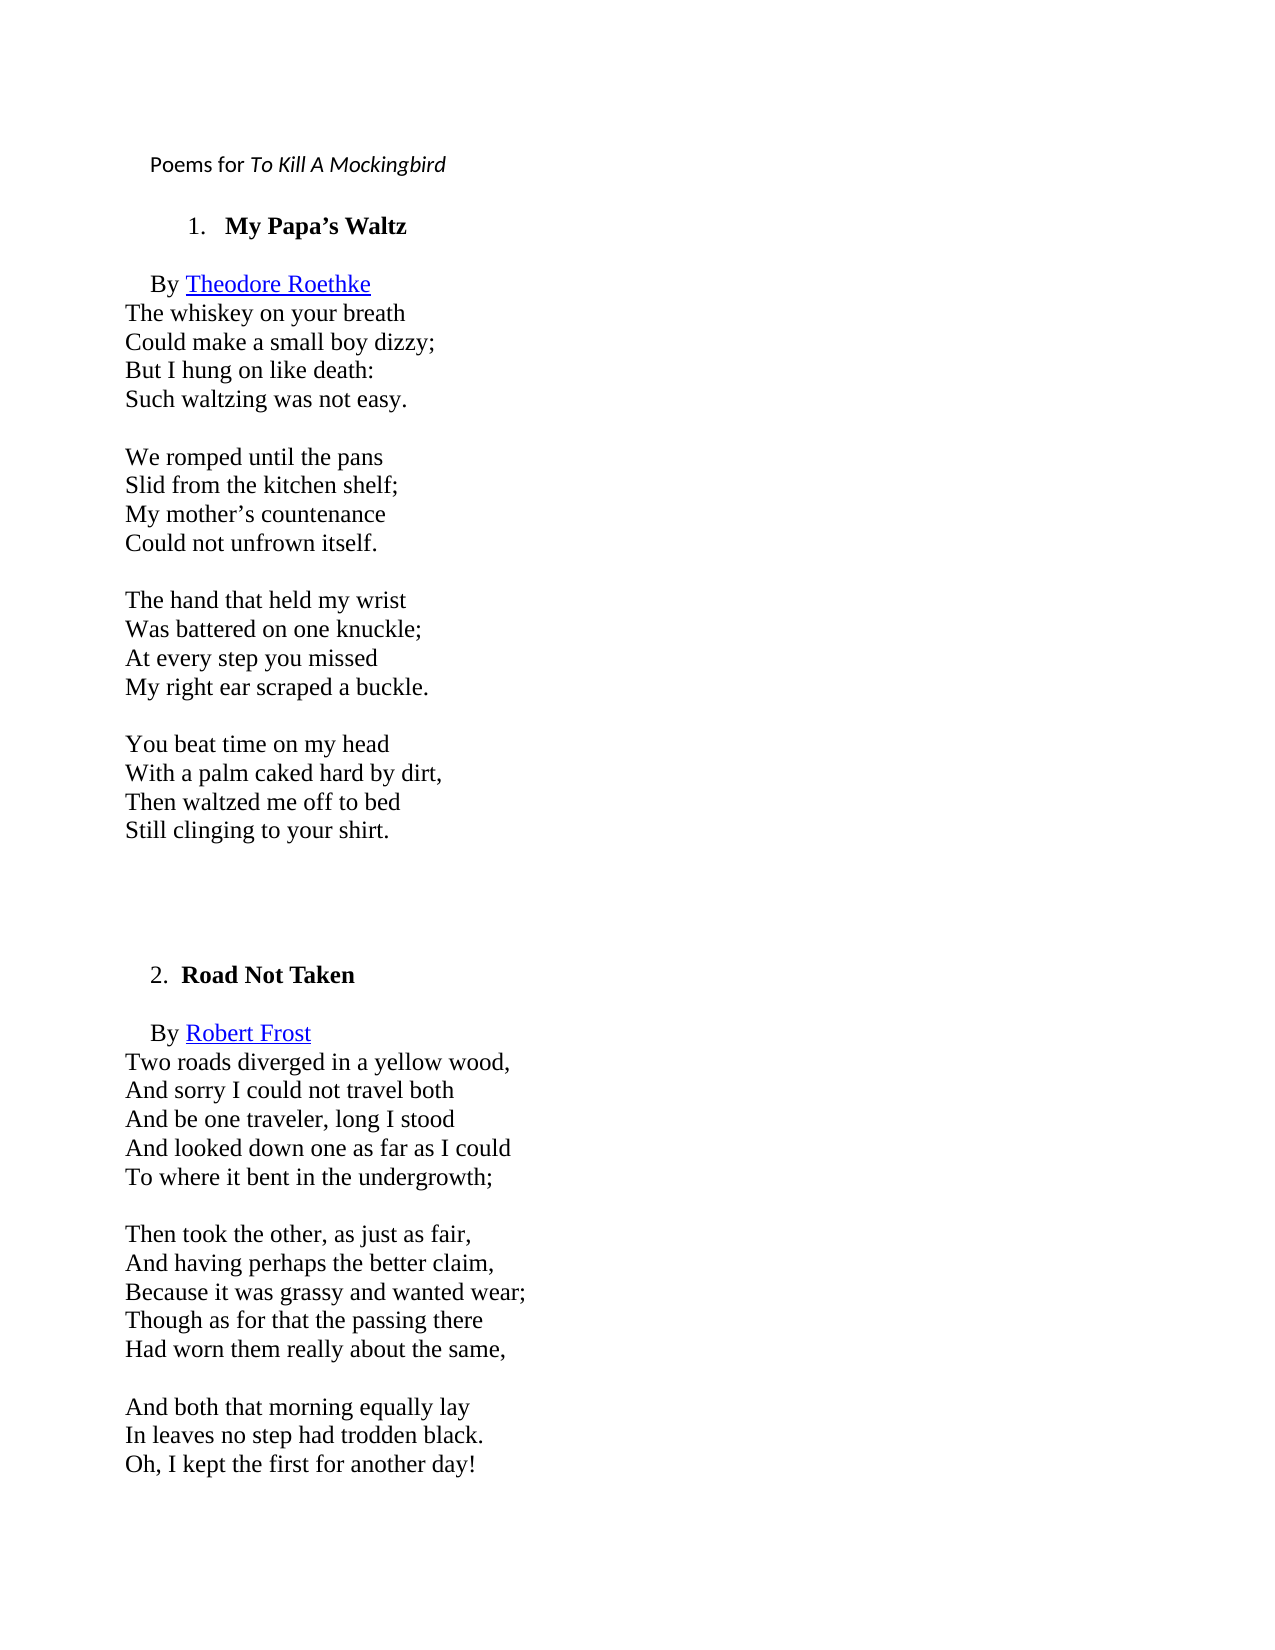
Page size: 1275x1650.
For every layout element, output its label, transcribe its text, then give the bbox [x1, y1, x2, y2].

text Though as for that the passing there [125, 1306, 1125, 1334]
text Then took the other, as just as fair, [125, 1219, 1125, 1248]
text My mother’s countenance [125, 499, 1125, 528]
text 2. Road Not Taken [150, 960, 1125, 989]
text With a palm caked hard by dirt, [125, 758, 1125, 787]
text In leaves no step had trodden black. [125, 1421, 1125, 1449]
text Was battered on one knuckle; [125, 614, 1125, 643]
text Two roads diverged in a yellow wood, [125, 1047, 1125, 1076]
text Oh, I kept the first for another day! [125, 1449, 1125, 1478]
text And sorry I could not travel both [125, 1076, 1125, 1104]
text At every step you missed [125, 643, 1125, 672]
text You beat time on my head [125, 729, 1125, 758]
text Had worn them really about the same, [125, 1334, 1125, 1363]
list My Papa’s Waltz [187, 211, 1125, 240]
text Slid from the kitchen shelf; [125, 471, 1125, 499]
text By Theodore Roethke [150, 269, 1125, 298]
text Could not unfrown itself. [125, 528, 1125, 557]
text Poems for To Kill A Mockingbird [150, 150, 1125, 178]
text To where it bent in the undergrowth; [125, 1162, 1125, 1191]
text And looked down one as far as I could [125, 1133, 1125, 1162]
text And be one traveler, long I stood [125, 1104, 1125, 1133]
text Such waltzing was not easy. [125, 384, 1125, 413]
text The hand that held my wrist [125, 586, 1125, 614]
text Could make a small boy dizzy; [125, 327, 1125, 356]
text We romped until the pans [125, 442, 1125, 471]
text My right ear scraped a buckle. [125, 672, 1125, 701]
text The whiskey on your breath [125, 298, 1125, 327]
text But I hung on like death: [125, 356, 1125, 384]
text By Robert Frost [150, 1018, 1125, 1047]
text Because it was grassy and wanted wear; [125, 1277, 1125, 1306]
text And both that morning equally lay [125, 1392, 1125, 1421]
text Then waltzed me off to bed [125, 787, 1125, 816]
text Still clinging to your shirt. [125, 816, 1125, 844]
text And having perhaps the better claim, [125, 1248, 1125, 1277]
